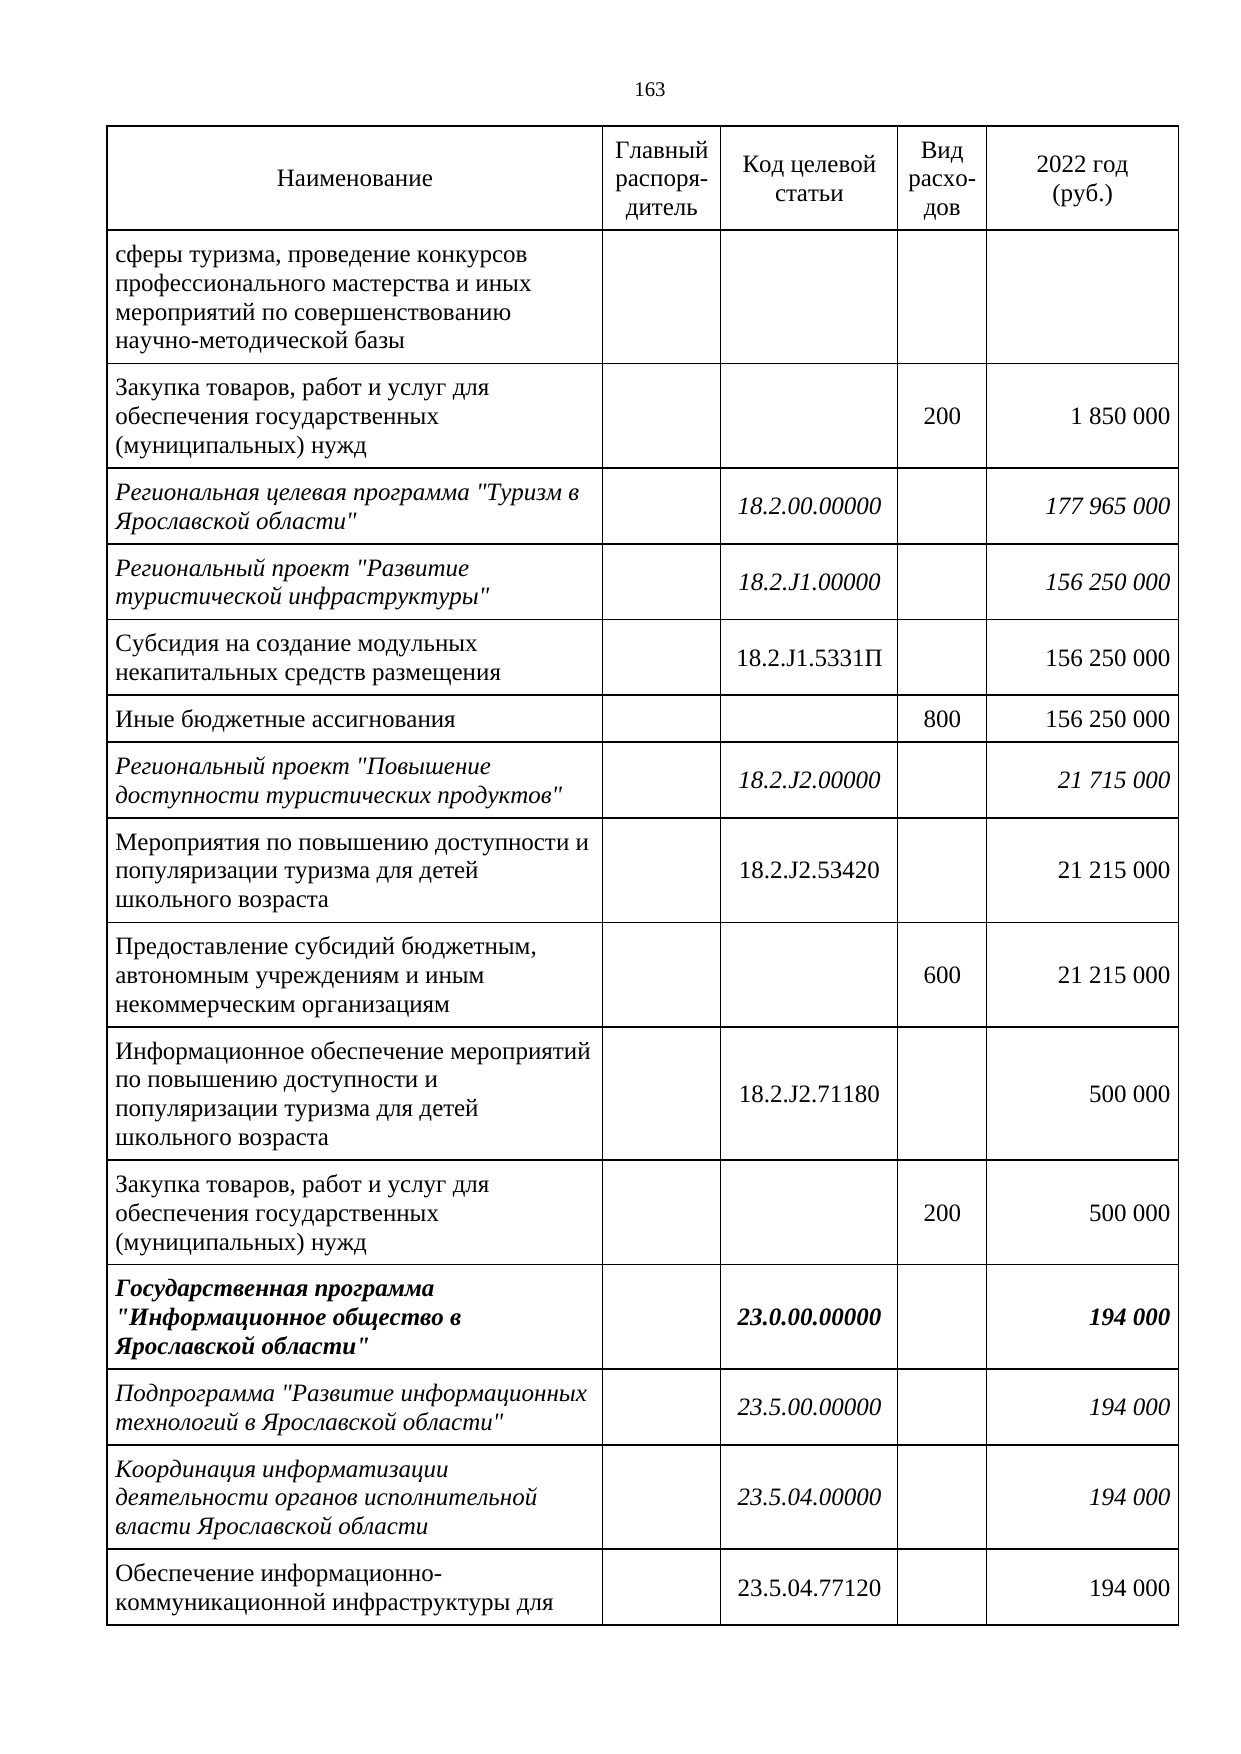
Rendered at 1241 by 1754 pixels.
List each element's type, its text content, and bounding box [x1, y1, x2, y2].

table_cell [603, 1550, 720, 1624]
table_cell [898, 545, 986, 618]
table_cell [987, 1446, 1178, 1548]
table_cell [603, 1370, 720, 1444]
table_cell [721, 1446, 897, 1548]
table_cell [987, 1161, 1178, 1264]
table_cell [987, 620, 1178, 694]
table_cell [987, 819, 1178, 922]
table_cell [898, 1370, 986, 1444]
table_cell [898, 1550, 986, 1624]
table_header Наименование [108, 127, 602, 229]
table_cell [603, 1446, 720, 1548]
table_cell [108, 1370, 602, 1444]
table_header Вид расхо-дов [898, 127, 986, 229]
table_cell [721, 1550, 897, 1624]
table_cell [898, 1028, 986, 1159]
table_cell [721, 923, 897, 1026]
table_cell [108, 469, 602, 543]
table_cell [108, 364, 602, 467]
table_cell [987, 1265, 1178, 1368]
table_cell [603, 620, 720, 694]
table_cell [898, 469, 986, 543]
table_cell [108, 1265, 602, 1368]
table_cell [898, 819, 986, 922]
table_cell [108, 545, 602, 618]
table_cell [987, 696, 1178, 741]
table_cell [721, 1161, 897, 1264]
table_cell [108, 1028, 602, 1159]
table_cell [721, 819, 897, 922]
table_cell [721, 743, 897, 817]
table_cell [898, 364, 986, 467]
table_header Код целевой статьи [721, 127, 897, 229]
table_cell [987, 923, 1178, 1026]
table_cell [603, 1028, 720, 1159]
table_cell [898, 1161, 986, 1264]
table_header 2022 год (руб.) [987, 127, 1178, 229]
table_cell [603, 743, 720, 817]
table_header Главный распоря-дитель [603, 127, 720, 229]
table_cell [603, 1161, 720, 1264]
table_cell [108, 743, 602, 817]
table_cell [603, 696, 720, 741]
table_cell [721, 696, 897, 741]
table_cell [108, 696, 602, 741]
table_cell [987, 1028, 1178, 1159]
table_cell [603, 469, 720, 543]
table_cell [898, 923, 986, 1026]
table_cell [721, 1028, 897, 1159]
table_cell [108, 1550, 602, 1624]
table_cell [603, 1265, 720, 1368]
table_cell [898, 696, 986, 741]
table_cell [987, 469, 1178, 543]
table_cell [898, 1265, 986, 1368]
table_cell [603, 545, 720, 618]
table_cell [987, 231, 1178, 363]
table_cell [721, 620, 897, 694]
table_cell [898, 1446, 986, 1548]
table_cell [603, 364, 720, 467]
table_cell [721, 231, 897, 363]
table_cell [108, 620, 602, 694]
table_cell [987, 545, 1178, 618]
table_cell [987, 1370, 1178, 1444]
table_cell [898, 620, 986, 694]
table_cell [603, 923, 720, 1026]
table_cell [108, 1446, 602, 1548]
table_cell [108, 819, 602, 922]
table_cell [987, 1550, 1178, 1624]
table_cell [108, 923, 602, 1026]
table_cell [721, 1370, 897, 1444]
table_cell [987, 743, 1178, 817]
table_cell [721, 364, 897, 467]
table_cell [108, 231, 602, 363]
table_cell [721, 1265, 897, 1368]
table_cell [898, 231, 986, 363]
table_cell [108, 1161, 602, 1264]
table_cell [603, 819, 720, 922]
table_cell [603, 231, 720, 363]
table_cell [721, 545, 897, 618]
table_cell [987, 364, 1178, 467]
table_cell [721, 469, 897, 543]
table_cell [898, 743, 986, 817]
